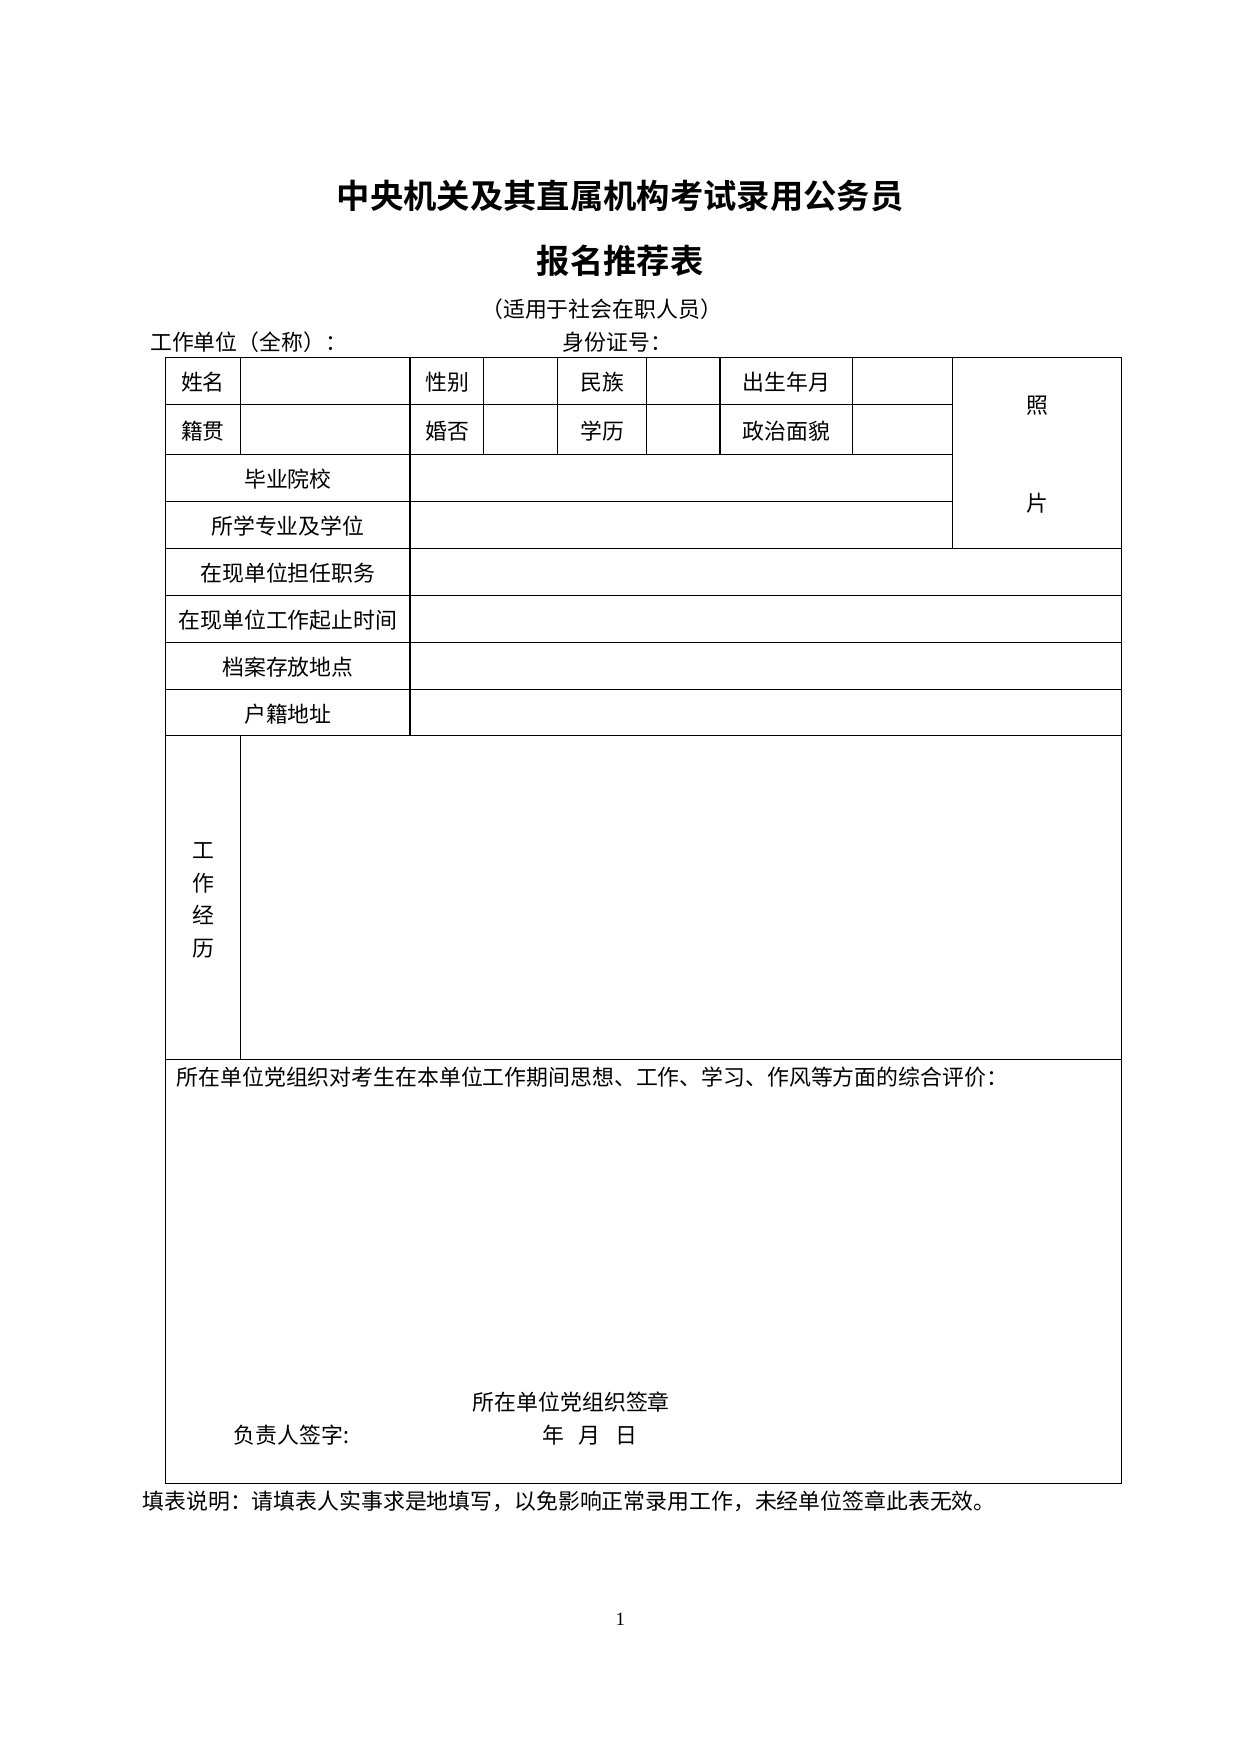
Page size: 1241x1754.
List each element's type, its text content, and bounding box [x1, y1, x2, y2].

text 填表说明：请填表人实事求是地填写，以免影响正常录用工作，未经单位签章此表无效。 [131, 1483, 1053, 1516]
table_cell 学历 [558, 405, 646, 454]
text 工作单位（全称）： 身份证号： [150, 324, 1087, 357]
table_header [853, 358, 952, 404]
table_cell [647, 405, 719, 454]
table_cell [241, 736, 1121, 1059]
table_cell [484, 405, 557, 454]
table_header 民族 [558, 358, 646, 404]
table_header [241, 358, 409, 404]
table_cell 档案存放地点 [166, 643, 409, 688]
table_cell [411, 549, 1121, 595]
table_cell 所在单位党组织对考生在本单位工作期间思想、工作、学习、作风等方面的综合评价： 所在单位党组织签章 负责人签字: 年 月 日 [166, 1060, 1121, 1482]
text 报名推荐表 [152, 227, 1087, 292]
table_header 姓名 [166, 358, 240, 404]
table_header 出生年月 [721, 358, 852, 404]
table_cell [411, 455, 952, 501]
table_cell 在现单位担任职务 [166, 549, 409, 595]
table_cell 在现单位工作起止时间 [166, 596, 409, 642]
table_cell 政治面貌 [721, 405, 852, 454]
table_cell 户籍地址 [166, 690, 409, 735]
table_cell 籍贯 [166, 405, 240, 454]
table_cell 婚否 [411, 405, 483, 454]
table_header 照 片 [953, 358, 1121, 548]
text （适用于社会在职人员） [150, 292, 1053, 324]
text 中央机关及其直属机构考试录用公务员 [152, 162, 1087, 227]
table_header 性别 [411, 358, 483, 404]
table_cell [241, 405, 409, 454]
table_cell 毕业院校 [166, 455, 409, 501]
table_cell [411, 502, 952, 548]
table_header [484, 358, 557, 404]
table_cell 工 作 经 历 [166, 736, 240, 1059]
table_cell [411, 690, 1121, 735]
table_header [647, 358, 719, 404]
table_cell 所学专业及学位 [166, 502, 409, 548]
table_cell [411, 643, 1121, 688]
table_cell [411, 596, 1121, 642]
table_cell [853, 405, 952, 454]
